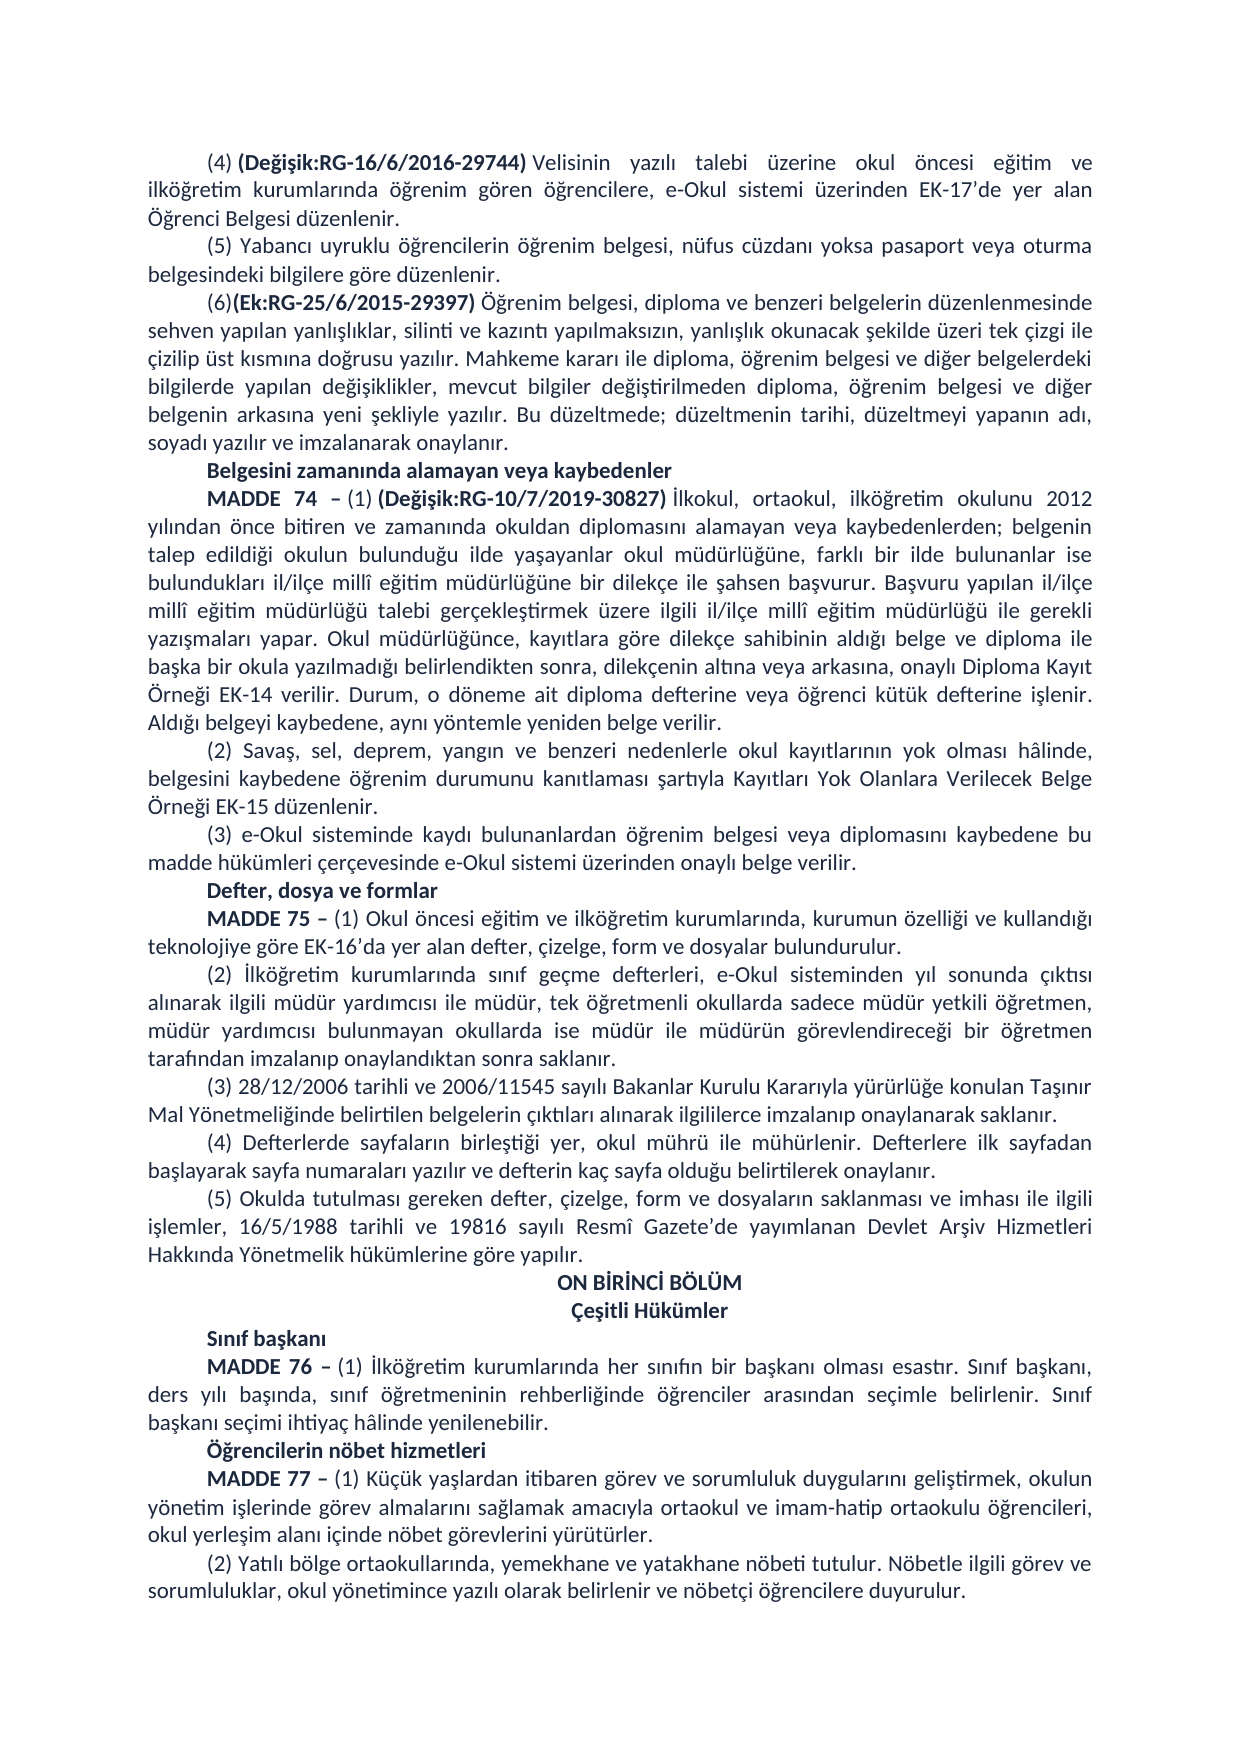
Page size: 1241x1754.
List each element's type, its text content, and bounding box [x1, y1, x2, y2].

text (6)(Ek:RG-25/6/2015-29397) Öğrenim belgesi, diploma ve benzeri belgelerin düzenlenmesinde sehven yapılan yanlışlıklar, silinti ve kazıntı yapılmaksızın, yanlışlık okunacak şekilde üzeri tek çizgi ile çizilip üst kısmına doğrusu yazılır. Mahkeme kararı ile diploma, öğrenim belgesi ve diğer belgelerdeki bilgilerde yapılan değişiklikler, mevcut bilgiler değiştirilmeden diploma, öğrenim belgesi ve diğer belgenin arkasına yeni şekliyle yazılır. Bu düzeltmede; düzeltmenin tarihi, düzeltmeyi yapanın adı, soyadı yazılır ve imzalanarak onaylanır. [148, 288, 1093, 456]
text (2) İlköğretim kurumlarında sınıf geçme defterleri, e-Okul sisteminden yıl sonunda çıktısı alınarak ilgili müdür yardımcısı ile müdür, tek öğretmenli okullarda sadece müdür yetkili öğretmen, müdür yardımcısı bulunmayan okullarda ise müdür ile müdürün görevlendireceği bir öğretmen tarafından imzalanıp onaylandıktan sonra saklanır. [148, 960, 1093, 1072]
text (5) Okulda tutulması gereken defter, çizelge, form ve dosyaların saklanması ve imhası ile ilgili işlemler, 16/5/1988 tarihli ve 19816 sayılı Resmî Gazete’de yayımlanan Devlet Arşiv Hizmetleri Hakkında Yönetmelik hükümlerine göre yapılır. [148, 1184, 1093, 1268]
text (3) e-Okul sisteminde kaydı bulunanlardan öğrenim belgesi veya diplomasını kaybedene bu madde hükümleri çerçevesinde e-Okul sistemi üzerinden onaylı belge verilir. [148, 820, 1093, 876]
text Çeşitli Hükümler [148, 1296, 1093, 1324]
text Belgesini zamanında alamayan veya kaybedenler [148, 456, 1093, 484]
text (2) Savaş, sel, deprem, yangın ve benzeri nedenlerle okul kayıtlarının yok olması hâlinde, belgesini kaybedene öğrenim durumunu kanıtlaması şartıyla Kayıtları Yok Olanlara Verilecek Belge Örneği EK-15 düzenlenir. [148, 736, 1093, 820]
text MADDE 75 – (1) Okul öncesi eğitim ve ilköğretim kurumlarında, kurumun özelliği ve kullandığı teknolojiye göre EK-16’da yer alan defter, çizelge, form ve dosyalar bulundurulur. [148, 904, 1093, 960]
text (3) 28/12/2006 tarihli ve 2006/11545 sayılı Bakanlar Kurulu Kararıyla yürürlüğe konulan Taşınır Mal Yönetmeliğinde belirtilen belgelerin çıktıları alınarak ilgililerce imzalanıp onaylanarak saklanır. [148, 1072, 1093, 1128]
text ON BİRİNCİ BÖLÜM [148, 1268, 1093, 1296]
text Defter, dosya ve formlar [148, 876, 1093, 904]
text (4) (Değişik:RG-16/6/2016-29744) Velisinin yazılı talebi üzerine okul öncesi eğitim ve ilköğretim kurumlarında öğrenim gören öğrencilere, e-Okul sistemi üzerinden EK-17’de yer alan Öğrenci Belgesi düzenlenir. [148, 148, 1093, 232]
text (5) Yabancı uyruklu öğrencilerin öğrenim belgesi, nüfus cüzdanı yoksa pasaport veya oturma belgesindeki bilgilere göre düzenlenir. [148, 232, 1093, 288]
text Öğrencilerin nöbet hizmetleri [148, 1437, 1093, 1464]
text MADDE 76 – (1) İlköğretim kurumlarında her sınıfın bir başkanı olması esastır. Sınıf başkanı, ders yılı başında, sınıf öğretmeninin rehberliğinde öğrenciler arasından seçimle belirlenir. Sınıf başkanı seçimi ihtiyaç hâlinde yenilenebilir. [148, 1352, 1093, 1437]
text MADDE 74 – (1) (Değişik:RG-10/7/2019-30827) İlkokul, ortaokul, ilköğretim okulunu 2012 yılından önce bitiren ve zamanında okuldan diplomasını alamayan veya kaybedenlerden; belgenin talep edildiği okulun bulunduğu ilde yaşayanlar okul müdürlüğüne, farklı bir ilde bulunanlar ise bulundukları il/ilçe millî eğitim müdürlüğüne bir dilekçe ile şahsen başvurur. Başvuru yapılan il/ilçe millî eğitim müdürlüğü talebi gerçekleştirmek üzere ilgili il/ilçe millî eğitim müdürlüğü ile gerekli yazışmaları yapar. Okul müdürlüğünce, kayıtlara göre dilekçe sahibinin aldığı belge ve diploma ile başka bir okula yazılmadığı belirlendikten sonra, dilekçenin altına veya arkasına, onaylı Diploma Kayıt Örneği EK-14 verilir. Durum, o döneme ait diploma defterine veya öğrenci kütük defterine işlenir. Aldığı belgeyi kaybedene, aynı yöntemle yeniden belge verilir. [148, 484, 1093, 736]
text (4) Defterlerde sayfaların birleştiği yer, okul mührü ile mühürlenir. Defterlere ilk sayfadan başlayarak sayfa numaraları yazılır ve defterin kaç sayfa olduğu belirtilerek onaylanır. [148, 1128, 1093, 1184]
text MADDE 77 – (1) Küçük yaşlardan itibaren görev ve sorumluluk duygularını geliştirmek, okulun yönetim işlerinde görev almalarını sağlamak amacıyla ortaokul ve imam-hatip ortaokulu öğrencileri, okul yerleşim alanı içinde nöbet görevlerini yürütürler. [148, 1464, 1093, 1549]
text Sınıf başkanı [148, 1324, 1093, 1352]
text (2) Yatılı bölge ortaokullarında, yemekhane ve yatakhane nöbeti tutulur. Nöbetle ilgili görev ve sorumluluklar, okul yönetimince yazılı olarak belirlenir ve nöbetçi öğrencilere duyurulur. [148, 1549, 1093, 1605]
